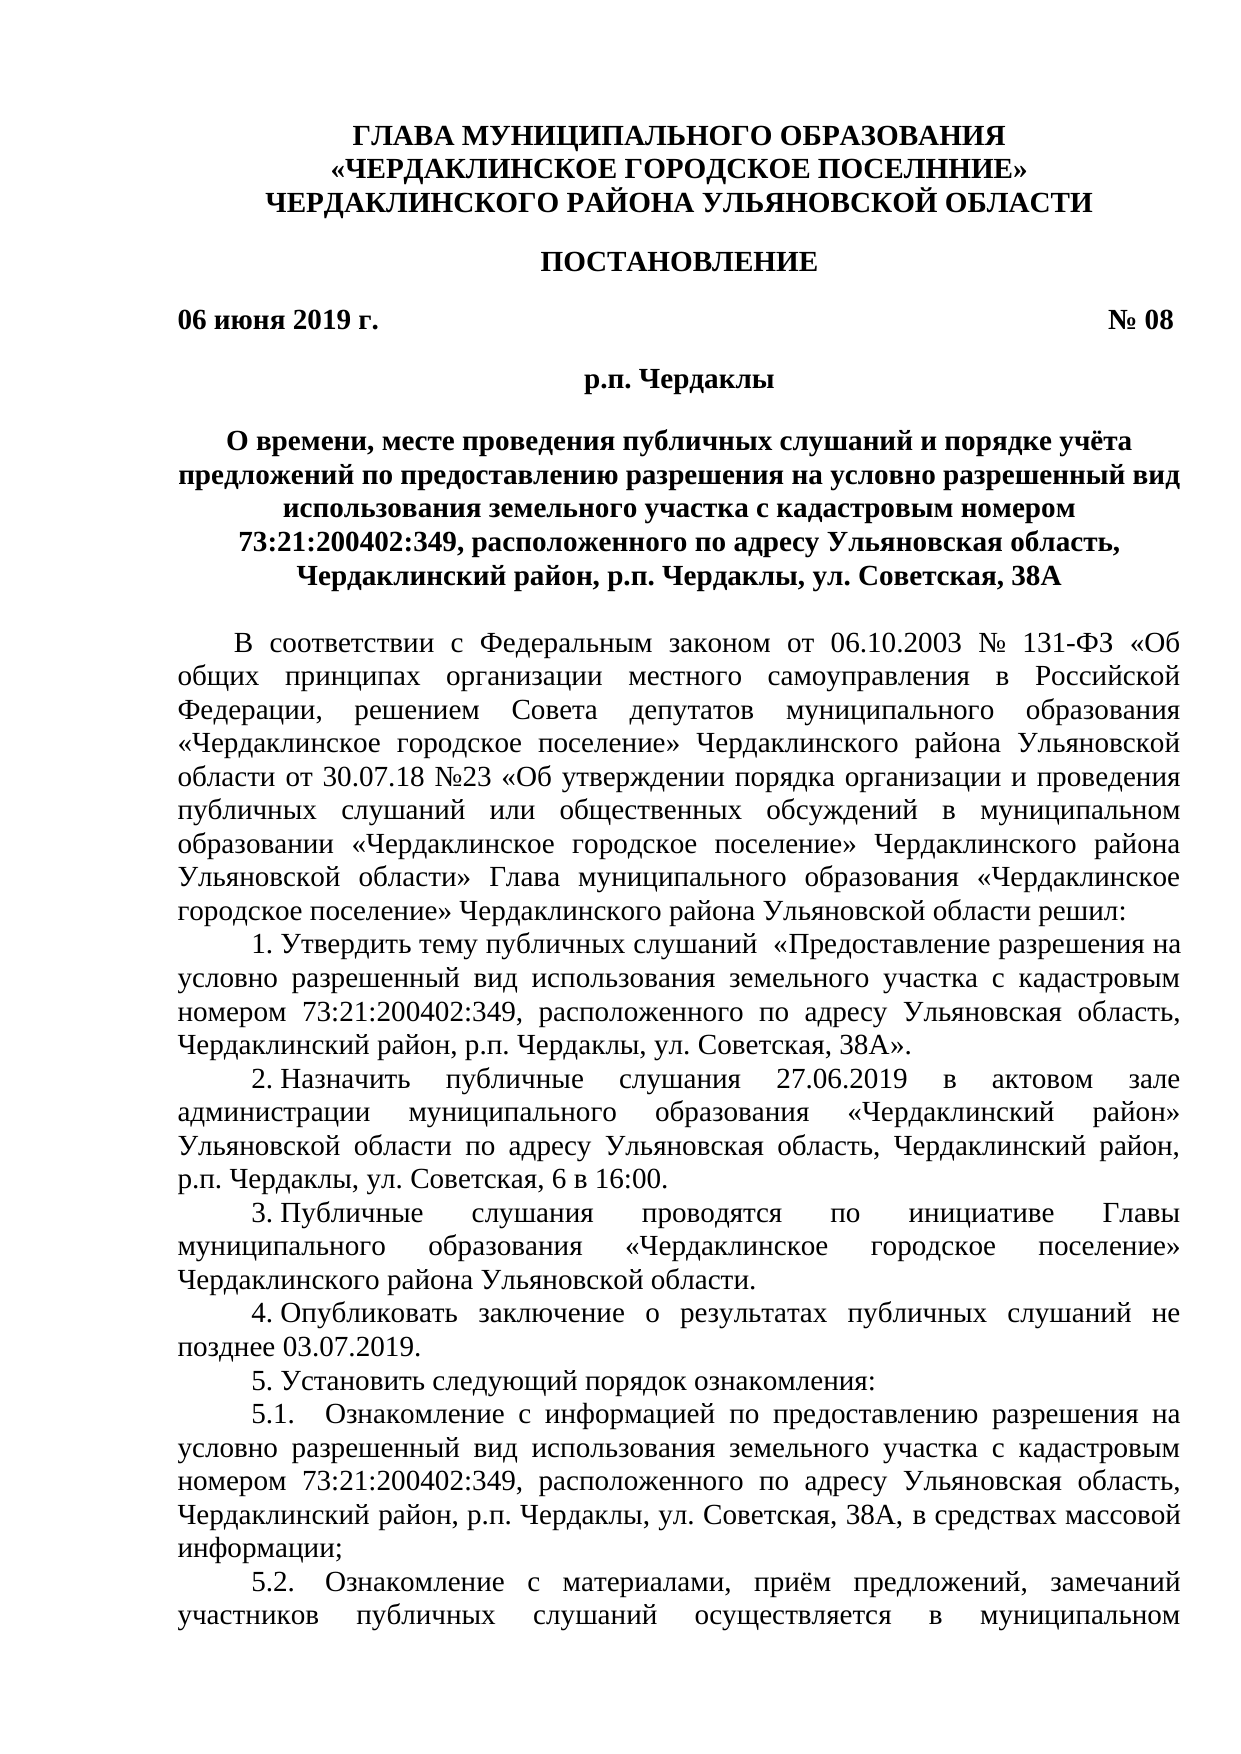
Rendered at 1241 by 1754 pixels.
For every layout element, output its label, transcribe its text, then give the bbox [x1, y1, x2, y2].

list Опубликовать заключение о результатах публичных слушаний не позднее 03.07.2019. [177, 1296, 1181, 1363]
list Назначить публичные слушания 27.06.2019 в актовом зале администрации муниципального образования «Чердаклинский район» Ульяновской области по адресу Ульяновская область, Чердаклинский район, р.п. Чердаклы, ул. Советская, 6 в 16:00. [177, 1061, 1181, 1195]
title р.п. Чердаклы [177, 361, 1181, 394]
title ЧЕРДАКЛИНСКОГО РАЙОНА УЛЬЯНОВСКОЙ ОБЛАСТИ [177, 185, 1181, 219]
title 06 июня 2019 г. № 08 [177, 302, 1181, 336]
title «ЧЕРДАКЛИНСКОЕ ГОРОДСКОЕ ПОСЕЛННИЕ» [177, 152, 1181, 185]
list Ознакомление с информацией по предоставлению разрешения на условно разрешенный вид использования земельного участка с кадастровым номером 73:21:200402:349, расположенного по адресу Ульяновская область, Чердаклинский район, р.п. Чердаклы, ул. Советская, 38А, в средствах массовой информации; [177, 1396, 1181, 1564]
title ПОСТАНОВЛЕНИЕ [177, 244, 1181, 277]
list Установить следующий порядок ознакомления: [177, 1363, 1181, 1396]
text В соответствии с Федеральным законом от 06.10.2003 № 131-ФЗ «Об общих принципах организации местного самоуправления в Российской Федерации, решением Совета депутатов муниципального образования «Чердаклинское городское поселение» Чердаклинского района Ульяновской области от 30.07.18 №23 «Об утверждении порядка организации и проведения публичных слушаний или общественных обсуждений в муниципальном образовании «Чердаклинское городское поселение» Чердаклинского района Ульяновской области» Глава муниципального образования «Чердаклинское городское поселение» Чердаклинского района Ульяновской области решил: [177, 625, 1181, 927]
list Утвердить тему публичных слушаний «Предоставление разрешения на условно разрешенный вид использования земельного участка с кадастровым номером 73:21:200402:349, расположенного по адресу Ульяновская область, Чердаклинский район, р.п. Чердаклы, ул. Советская, 38А». [177, 927, 1181, 1061]
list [177, 1564, 1181, 1631]
text О времени, месте проведения публичных слушаний и порядке учёта предложений по предоставлению разрешения на условно разрешенный вид использования земельного участка с кадастровым номером 73:21:200402:349, расположенного по адресу Ульяновская область, Чердаклинский район, р.п. Чердаклы, ул. Советская, 38А [177, 423, 1181, 591]
title ГЛАВА МУНИЦИПАЛЬНОГО ОБРАЗОВАНИЯ [177, 118, 1181, 152]
list Публичные слушания проводятся по инициативе Главы муниципального образования «Чердаклинское городское поселение» Чердаклинского района Ульяновской области. [177, 1195, 1181, 1296]
